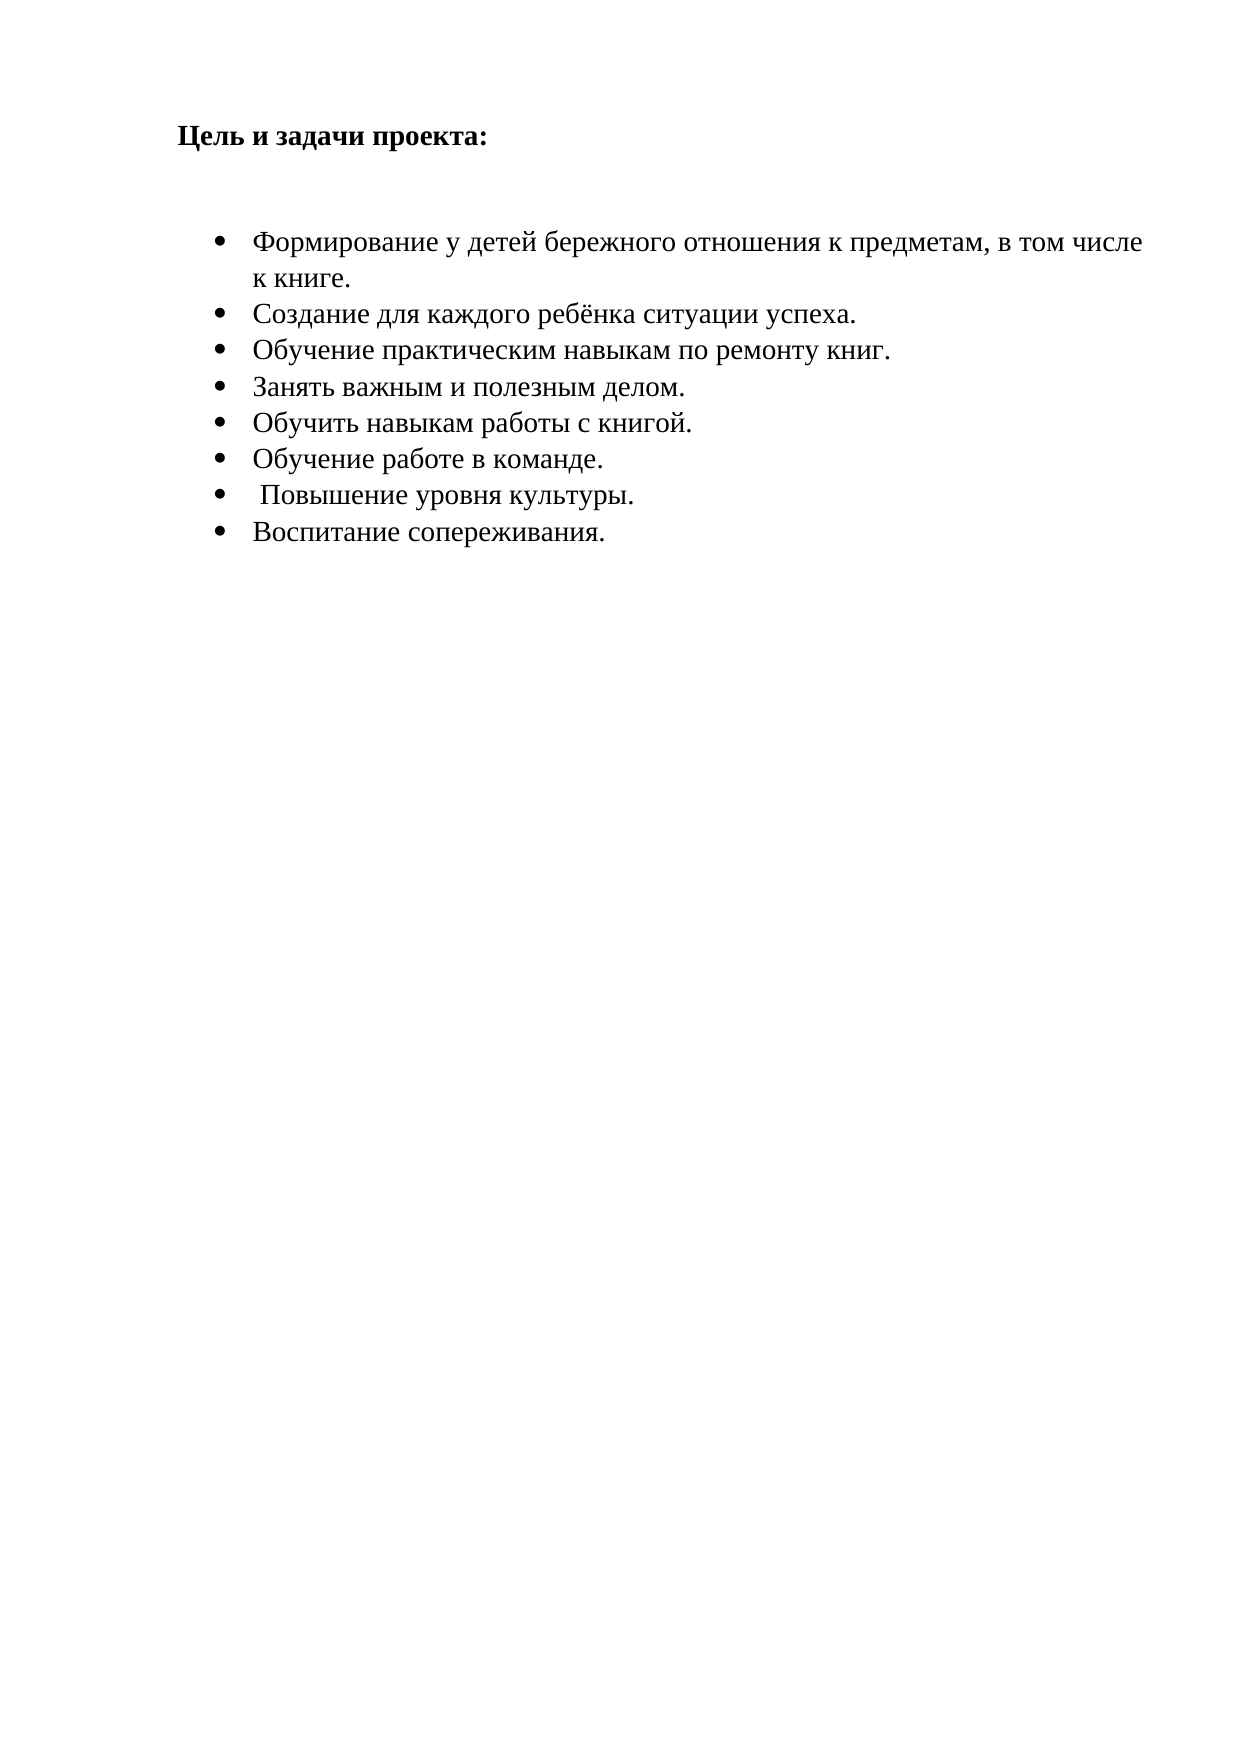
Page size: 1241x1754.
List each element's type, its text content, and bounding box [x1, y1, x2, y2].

list Обучение работе в команде. [215, 441, 1152, 475]
list Воспитание сопереживания. [215, 514, 1152, 547]
list Обучить навыкам работы с книгой. [215, 405, 1152, 438]
list Создание для каждого ребёнка ситуации успеха. [215, 296, 1152, 330]
list Повышение уровня культуры. [215, 477, 1152, 511]
text Цель и задачи проекта: [177, 118, 1152, 152]
list Формирование у детей бережного отношения к предметам, в том числе к книге. [215, 224, 1152, 293]
list Занять важным и полезным делом. [215, 369, 1152, 402]
list Обучение практическим навыкам по ремонту книг. [215, 332, 1152, 366]
